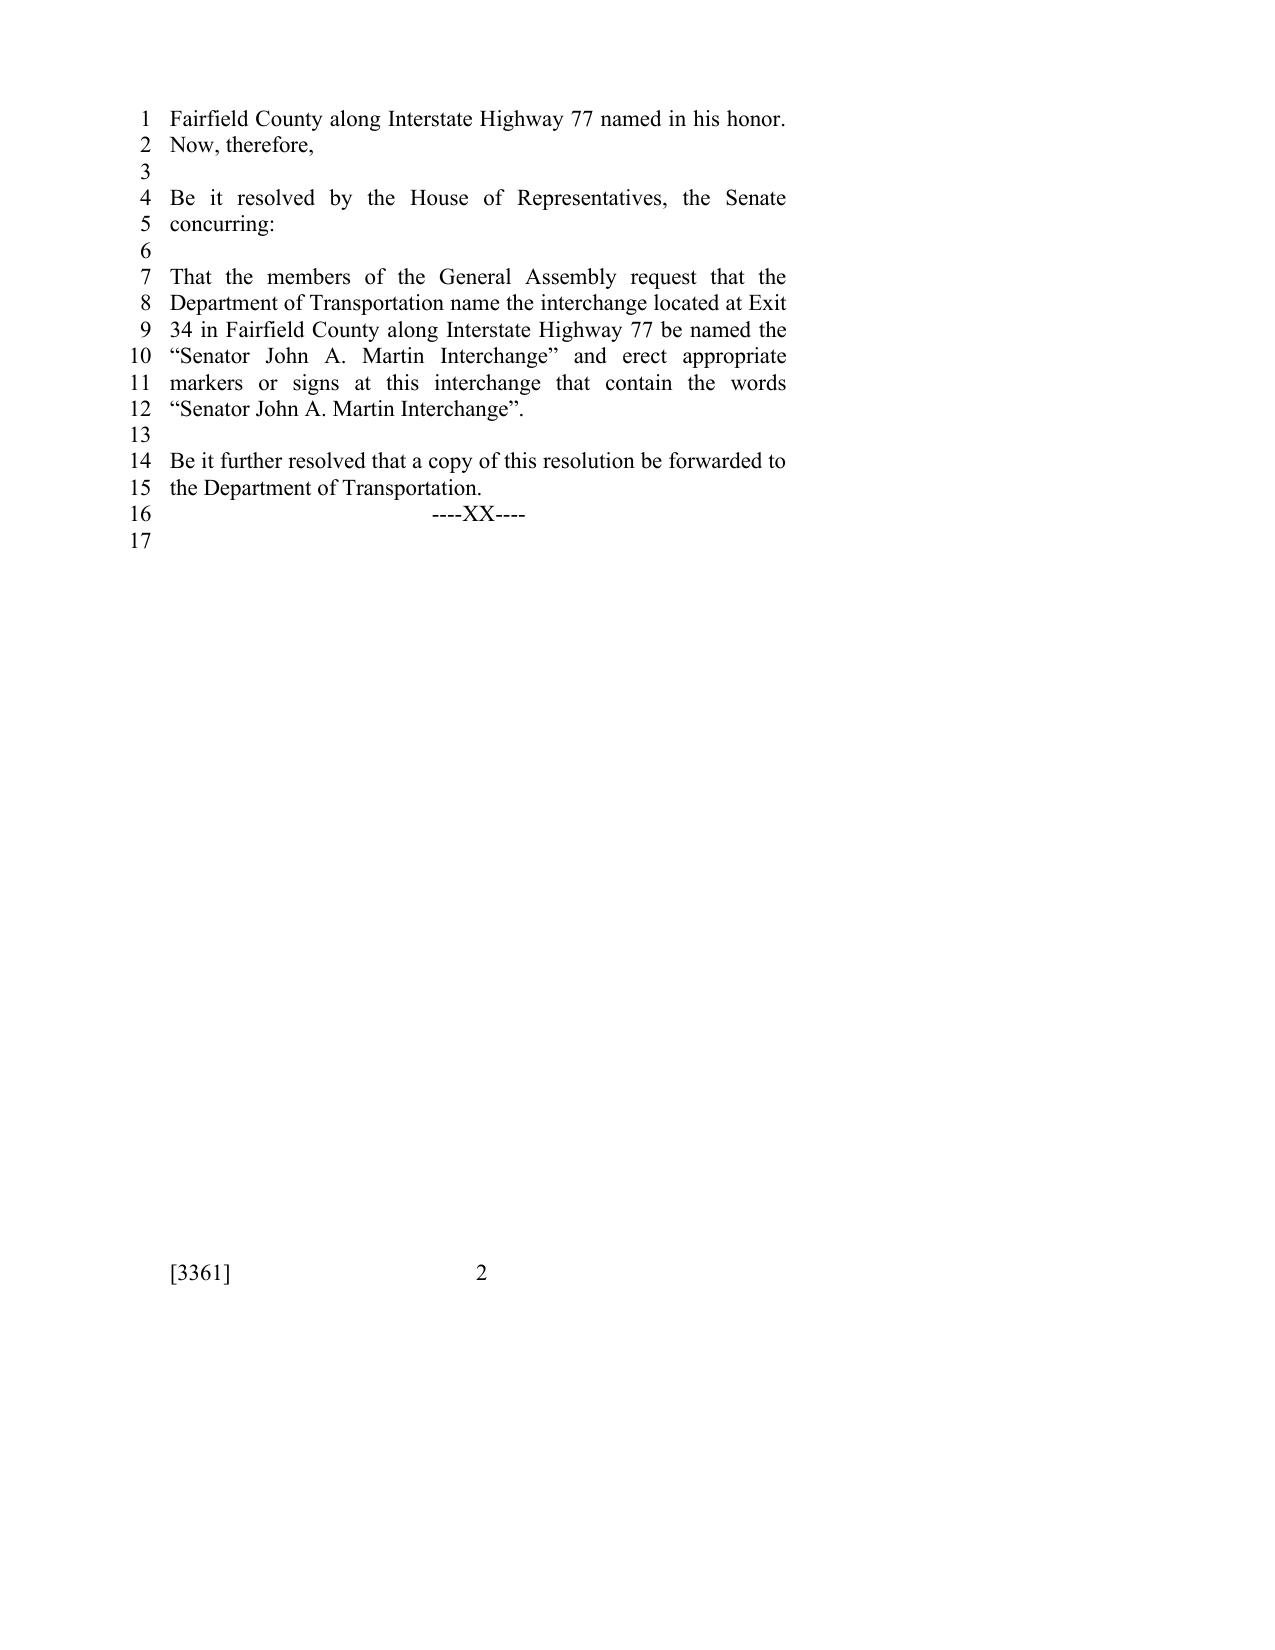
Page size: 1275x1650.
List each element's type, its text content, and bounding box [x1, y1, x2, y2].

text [169, 105, 787, 158]
text That the members of the General Assembly request that the Department of Transportation name the interchange located at Exit 34 in Fairfield County along Interstate Highway 77 be named the “Senator John A. Martin Interchange” and erect appropriate markers or signs at this interchange that contain the words “Senator John A. Martin Interchange”. [169, 263, 787, 421]
text Be it resolved by the House of Representatives, the Senate concurring: [169, 184, 787, 237]
text Be it further resolved that a copy of this resolution be forwarded to the Department of Transportation. [169, 448, 787, 500]
text ----XX---- [169, 500, 787, 527]
